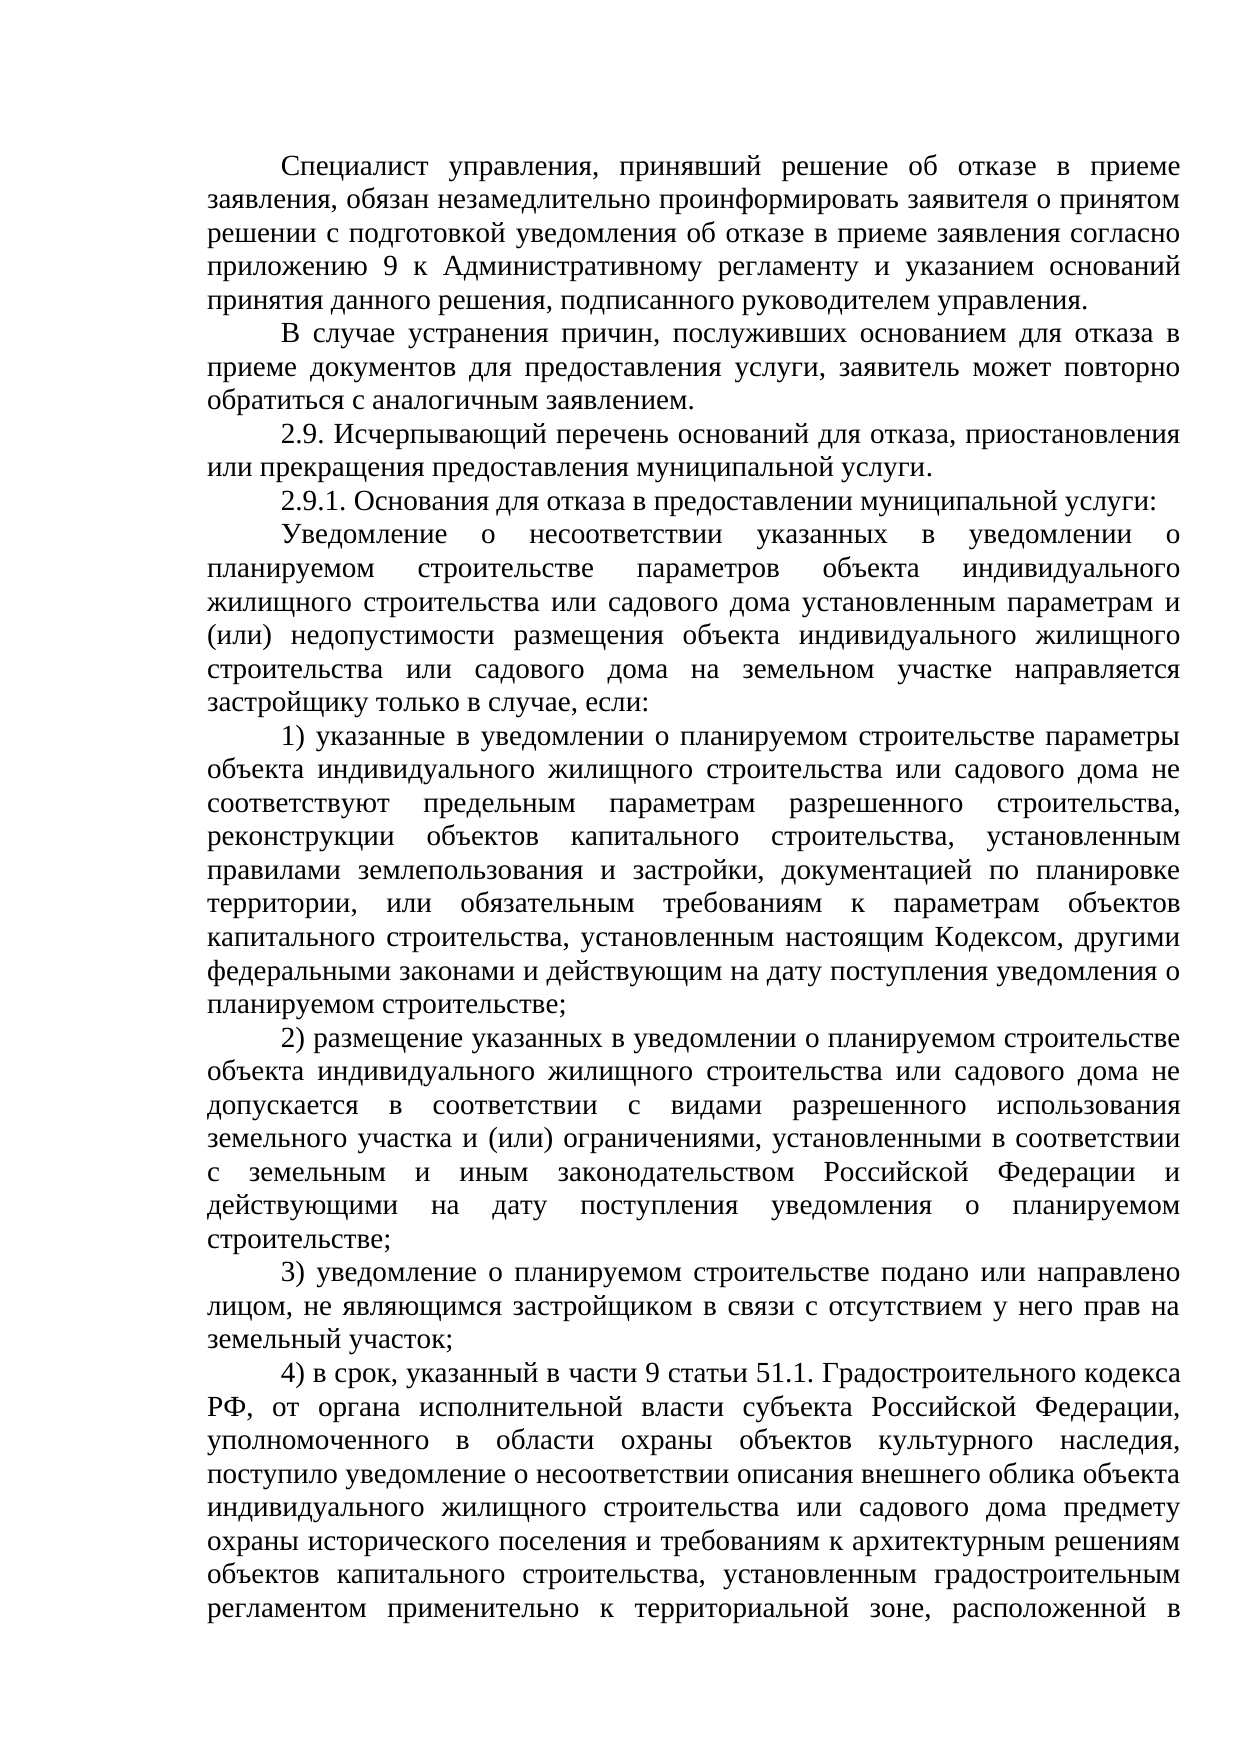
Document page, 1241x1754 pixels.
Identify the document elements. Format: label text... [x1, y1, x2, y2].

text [207, 1355, 1181, 1623]
text 2.9. Исчерпывающий перечень оснований для отказа, приостановления или прекращения предоставления муниципальной услуги. [207, 416, 1181, 483]
text 2) размещение указанных в уведомлении о планируемом строительстве объекта индивидуального жилищного строительства или садового дома не допускается в соответствии с видами разрешенного использования земельного участка и (или) ограничениями, установленными в соответствии с земельным и иным законодательством Российской Федерации и действующими на дату поступления уведомления о планируемом строительстве; [207, 1020, 1181, 1254]
text 3) уведомление о планируемом строительстве подано или направлено лицом, не являющимся застройщиком в связи с отсутствием у него прав на земельный участок; [207, 1254, 1181, 1355]
text 1) указанные в уведомлении о планируемом строительстве параметры объекта индивидуального жилищного строительства или садового дома не соответствуют предельным параметрам разрешенного строительства, реконструкции объектов капитального строительства, установленным правилами землепользования и застройки, документацией по планировке территории, или обязательным требованиям к параметрам объектов капитального строительства, установленным настоящим Кодексом, другими федеральными законами и действующим на дату поступления уведомления о планируемом строительстве; [207, 718, 1181, 1020]
text Специалист управления, принявший решение об отказе в приеме заявления, обязан незамедлительно проинформировать заявителя о принятом решении с подготовкой уведомления об отказе в приеме заявления согласно приложению 9 к Административному регламенту и указанием оснований принятия данного решения, подписанного руководителем управления. [207, 148, 1181, 315]
text Уведомление о несоответствии указанных в уведомлении о планируемом строительстве параметров объекта индивидуального жилищного строительства или садового дома установленным параметрам и (или) недопустимости размещения объекта индивидуального жилищного строительства или садового дома на земельном участке направляется застройщику только в случае, если: [207, 517, 1181, 718]
text В случае устранения причин, послуживших основанием для отказа в приеме документов для предоставления услуги, заявитель может повторно обратиться с аналогичным заявлением. [207, 315, 1181, 416]
text 2.9.1. Основания для отказа в предоставлении муниципальной услуги: [207, 483, 1181, 517]
